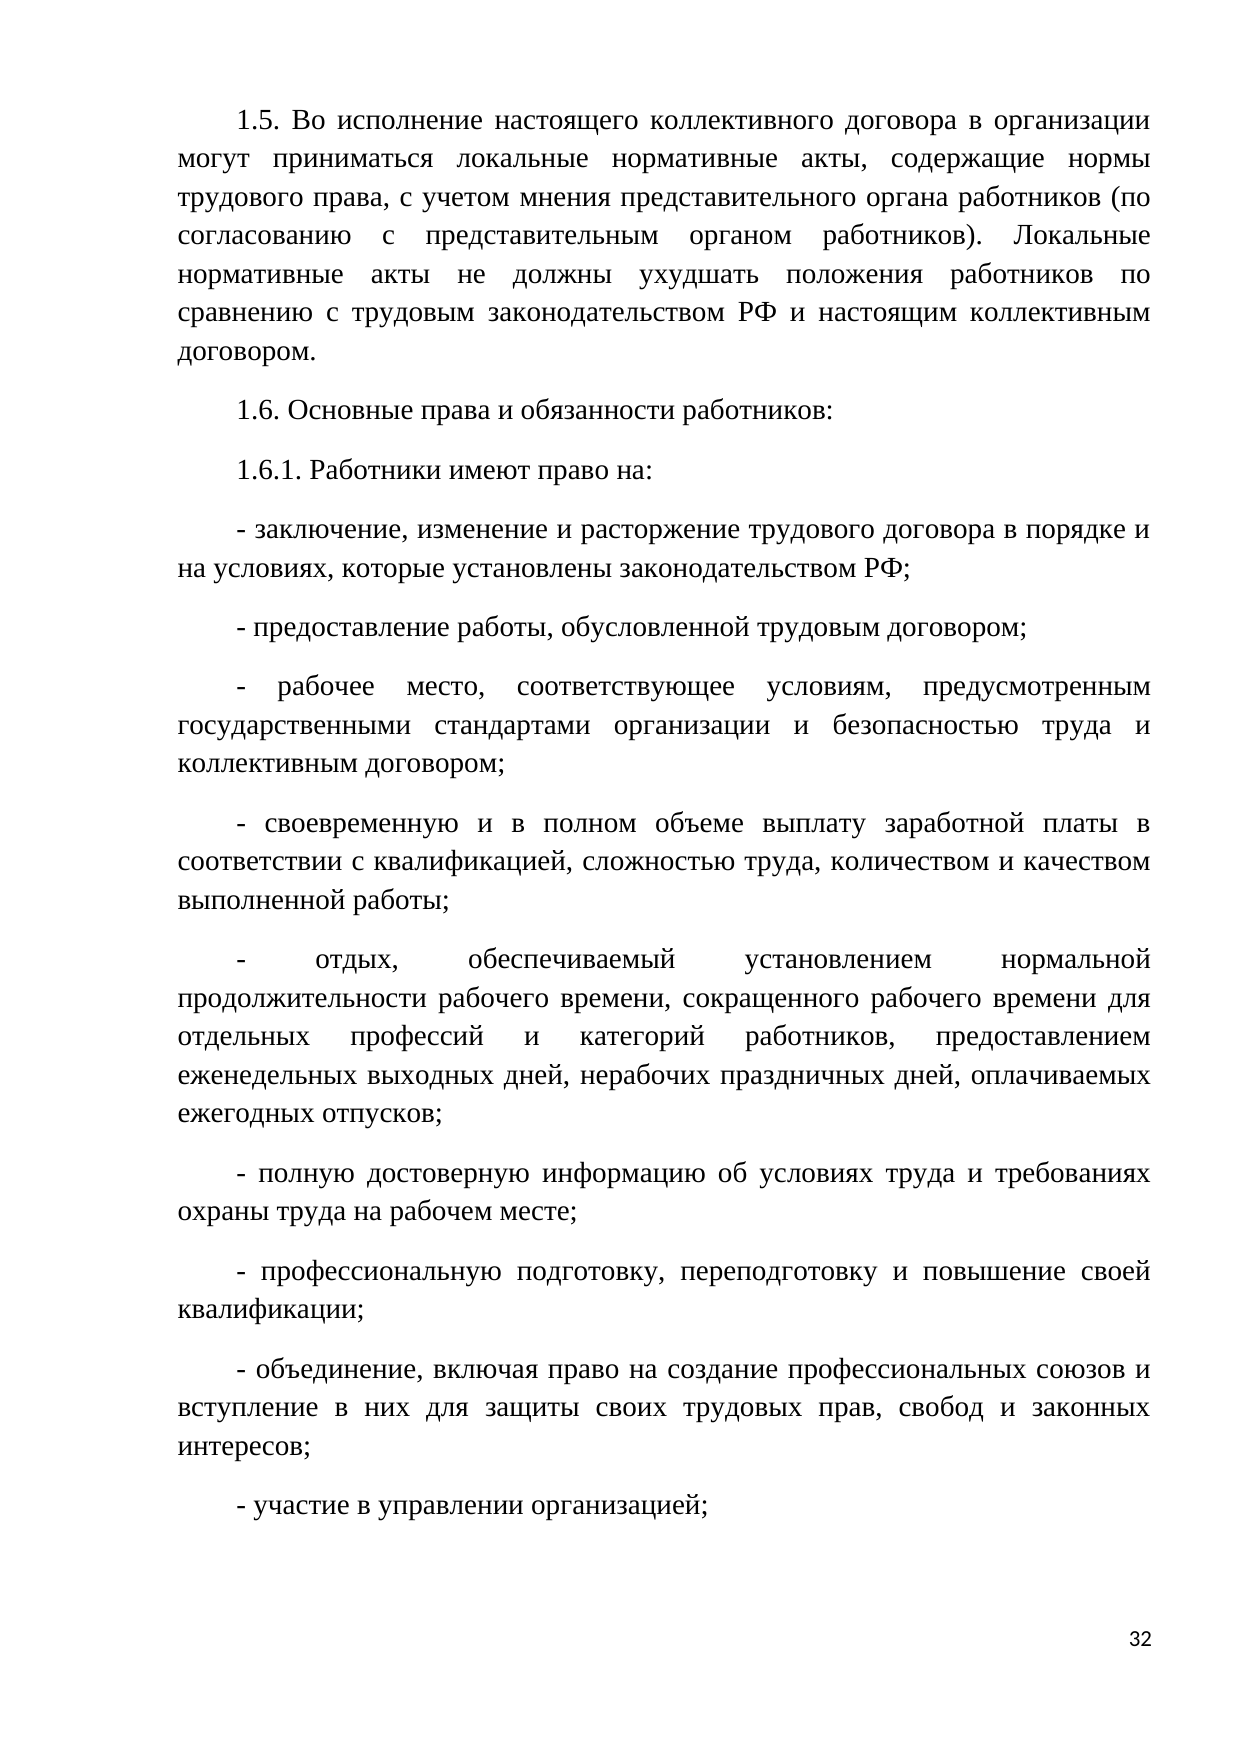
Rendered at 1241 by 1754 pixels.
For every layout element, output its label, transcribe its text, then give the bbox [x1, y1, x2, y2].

text - своевременную и в полном объеме выплату заработной платы в соответствии с квалификацией, сложностью труда, количеством и качеством выполненной работы; [177, 805, 1152, 916]
text 1.6. Основные права и обязанности работников: [177, 392, 1152, 426]
text - объединение, включая право на создание профессиональных союзов и вступление в них для защиты своих трудовых прав, свобод и законных интересов; [177, 1351, 1152, 1461]
text - профессиональную подготовку, переподготовку и повышение своей квалификации; [177, 1253, 1152, 1325]
text - участие в управлении организацией; [177, 1487, 1152, 1521]
text 1.6.1. Работники имеют право на: [177, 452, 1152, 485]
text - предоставление работы, обусловленной трудовым договором; [177, 609, 1152, 643]
text 1.5. Во исполнение настоящего коллективного договора в организации могут приниматься локальные нормативные акты, содержащие нормы трудового права, с учетом мнения представительного органа работников (по согласованию с представительным органом работников). Локальные нормативные акты не должны ухудшать положения работников по сравнению с трудовым законодательством РФ и настоящим коллективным договором. [177, 102, 1152, 367]
text - заключение, изменение и расторжение трудового договора в порядке и на условиях, которые установлены законодательством РФ; [177, 511, 1152, 583]
text - полную достоверную информацию об условиях труда и требованиях охраны труда на рабочем месте; [177, 1155, 1152, 1227]
text - отдых, обеспечиваемый установлением нормальной продолжительности рабочего времени, сокращенного рабочего времени для отдельных профессий и категорий работников, предоставлением еженедельных выходных дней, нерабочих праздничных дней, оплачиваемых ежегодных отпусков; [177, 941, 1152, 1129]
text - рабочее место, соответствующее условиям, предусмотренным государственными стандартами организации и безопасностью труда и коллективным договором; [177, 668, 1152, 779]
